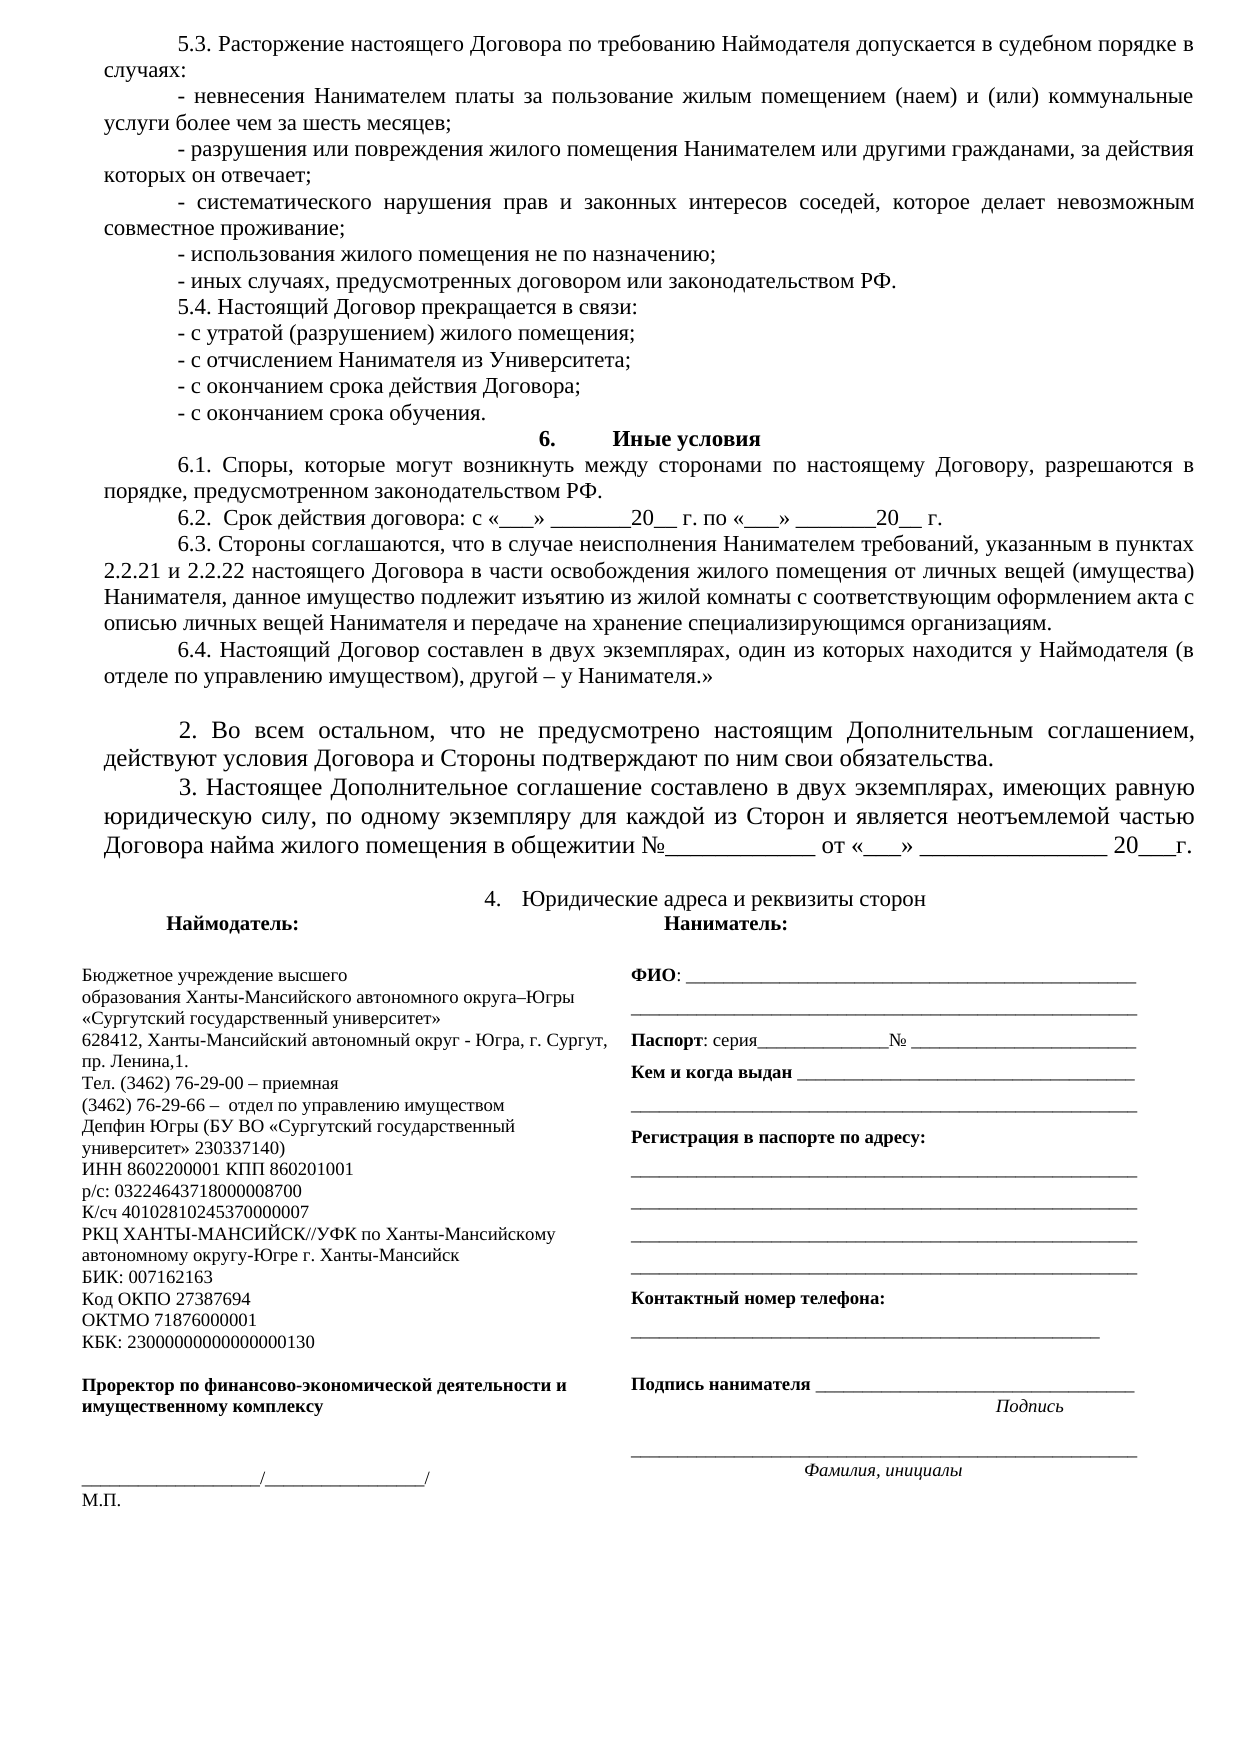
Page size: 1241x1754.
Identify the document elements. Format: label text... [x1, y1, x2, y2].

text 2. Во всем остальном, что не предусмотрено настоящим Дополнительным соглашением, действуют условия Договора и Стороны подтверждают по ним свои обязательства. [103, 715, 1196, 772]
list Иные условия [103, 425, 1196, 451]
text - иных случаях, предусмотренных договором или законодательством РФ. [103, 267, 1196, 293]
table_header Бюджетное учреждение высшего образования Ханты-Мансийского автономного округа–Югры «Сургутский государственный университет» 628412, Ханты-Мансийский автономный округ - Югра, г. Сургут, пр. Ленина,1. Тел. (3462) 76-29-00 – приемная (3462) 76-29-66 – отдел по управлению имуществом Депфин Югры (БУ ВО «Сургутский государственный университет» 230337140) ИНН 8602200001 КПП 860201001 р/с: 03224643718000008700 К/сч 40102810245370000007 РКЦ ХАНТЫ-МАНСИЙСК//УФК по Ханты-Мансийскому автономному округу-Югре г. Ханты-Мансийск БИК: 007162163 Код ОКПО 27387694 ОКТМО 71876000001 КБК: 23000000000000000130 Проректор по финансово-экономической деятельности и имущественному комплексу ___________________/_________________/ М.П. [70, 964, 619, 1536]
text Наймодатель: Наниматель: [103, 911, 1196, 935]
text 6.1. Споры, которые могут возникнуть между сторонами по настоящему Договору, разрешаются в порядке, предусмотренном законодательством РФ. [103, 451, 1196, 504]
text - систематического нарушения прав и законных интересов соседей, которое делает невозможным совместное проживание; [103, 188, 1196, 240]
text - невнесения Нанимателем платы за пользование жилым помещением (наем) и (или) коммунальные услуги более чем за шесть месяцев; [103, 82, 1196, 135]
text - с окончанием срока действия Договора; [103, 372, 1196, 398]
text 5.3. Расторжение настоящего Договора по требованию Наймодателя допускается в судебном порядке в случаях: [103, 29, 1196, 82]
text 6.2. Срок действия договора: с «___» _______20__ г. по «___» _______20__ г. [103, 504, 1196, 530]
table_header ФИО: ________________________________________________ ______________________________________________________ Паспорт: серия______________№ ________________________ Кем и когда выдан ____________________________________ ______________________________________________________ Регистрация в паспорте по адресу: ______________________________________________________ ______________________________________________________ ______________________________________________________ ______________________________________________________ Контактный номер телефона: __________________________________________________ Подпись нанимателя __________________________________ Подпись ______________________________________________________ Фамилия, инициалы [620, 964, 1153, 1536]
text 3. Настоящее Дополнительное соглашение составлено в двух экземплярах, имеющих равную юридическую силу, по одному экземпляру для каждой из Сторон и является неотъемлемой частью Договора найма жилого помещения в общежитии №____________ от «___» _______________ 20___г. [103, 772, 1196, 858]
text 5.4. Настоящий Договор прекращается в связи: [103, 293, 1196, 319]
text - с утратой (разрушением) жилого помещения; [103, 319, 1196, 346]
text 6.3. Стороны соглашаются, что в случае неисполнения Нанимателем требований, указанным в пунктах 2.2.21 и 2.2.22 настоящего Договора в части освобождения жилого помещения от личных вещей (имущества) Нанимателя, данное имущество подлежит изъятию из жилой комнаты с соответствующим оформлением акта с описью личных вещей Нанимателя и передаче на хранение специализирующимся организациям. [103, 530, 1196, 636]
text 6.4. Настоящий Договор составлен в двух экземплярах, один из которых находится у Наймодателя (в отделе по управлению имуществом), другой – у Нанимателя.» [103, 636, 1196, 688]
text - с окончанием срока обучения. [103, 398, 1196, 425]
text - использования жилого помещения не по назначению; [103, 240, 1196, 267]
text - разрушения или повреждения жилого помещения Нанимателем или другими гражданами, за действия которых он отвечает; [103, 135, 1196, 188]
list Юридические адреса и реквизиты сторон [215, 885, 1196, 911]
text - с отчислением Нанимателя из Университета; [103, 346, 1196, 372]
